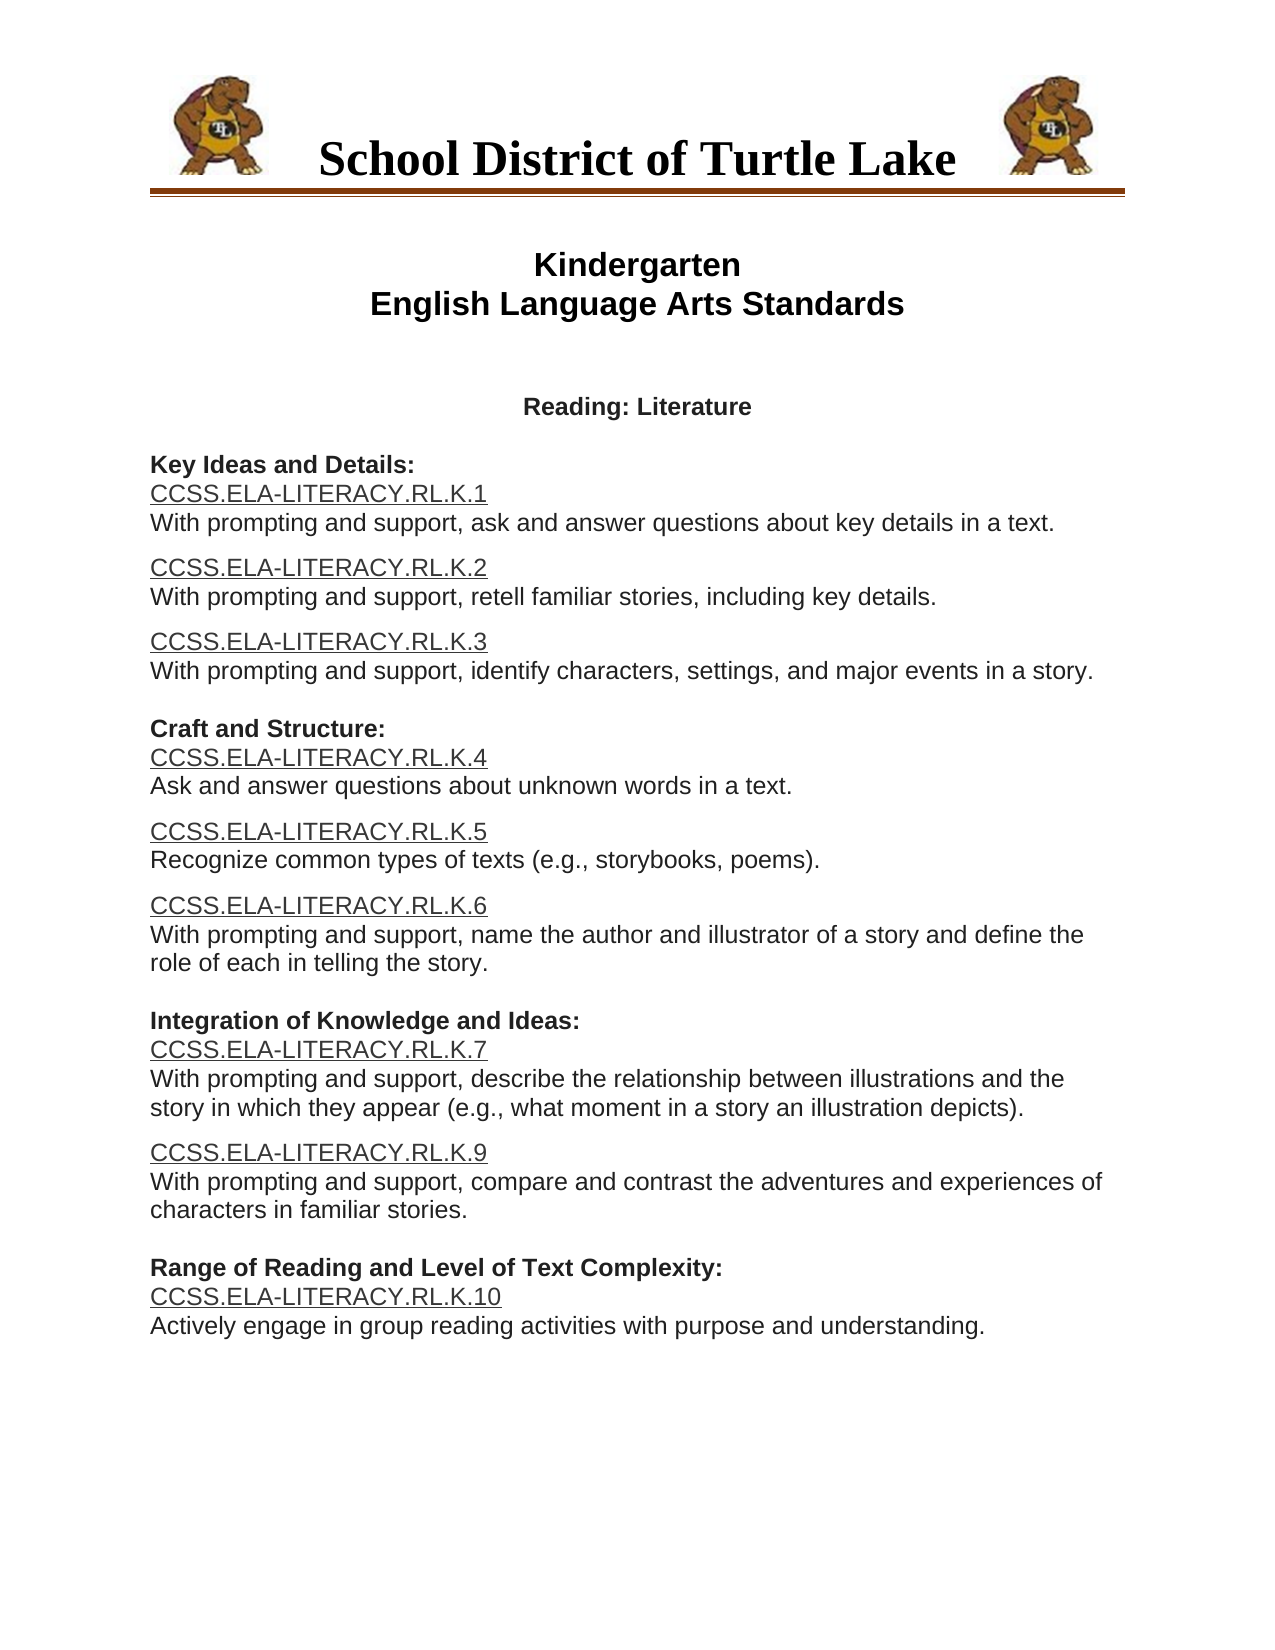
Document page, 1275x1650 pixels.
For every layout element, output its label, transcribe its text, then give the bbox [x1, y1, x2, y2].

text Range of Reading and Level of Text Complexity: [150, 1253, 1125, 1282]
text CCSS.ELA-LITERACY.RL.K.2 With prompting and support, retell familiar stories, including key details. [150, 553, 1125, 611]
text Integration of Knowledge and Ideas: [150, 1006, 1125, 1035]
text English Language Arts Standards [150, 284, 1125, 322]
text CCSS.ELA-LITERACY.RL.K.10 Actively engage in group reading activities with purpose and understanding. [150, 1282, 1125, 1340]
picture [168, 75, 269, 175]
text CCSS.ELA-LITERACY.RL.K.6 With prompting and support, name the author and illustrator of a story and define the role of each in telling the story. [150, 891, 1125, 977]
text Reading: Literature [150, 392, 1125, 421]
text CCSS.ELA-LITERACY.RL.K.9 With prompting and support, compare and contrast the adventures and experiences of characters in familiar stories. [150, 1138, 1125, 1224]
text Craft and Structure: [150, 714, 1125, 743]
text Kindergarten [150, 245, 1125, 284]
text CCSS.ELA-LITERACY.RL.K.7 With prompting and support, describe the relationship between illustrations and the story in which they appear (e.g., what moment in a story an illustration depicts). [150, 1035, 1125, 1121]
text CCSS.ELA-LITERACY.RL.K.3 With prompting and support, identify characters, settings, and major events in a story. [150, 627, 1125, 685]
text Key Ideas and Details: [150, 450, 1125, 479]
picture [998, 75, 1099, 175]
text CCSS.ELA-LITERACY.RL.K.4 Ask and answer questions about unknown words in a text. [150, 743, 1125, 800]
text CCSS.ELA-LITERACY.RL.K.5 Recognize common types of texts (e.g., storybooks, poems). [150, 817, 1125, 874]
text CCSS.ELA-LITERACY.RL.K.1 With prompting and support, ask and answer questions about key details in a text. [150, 479, 1125, 536]
